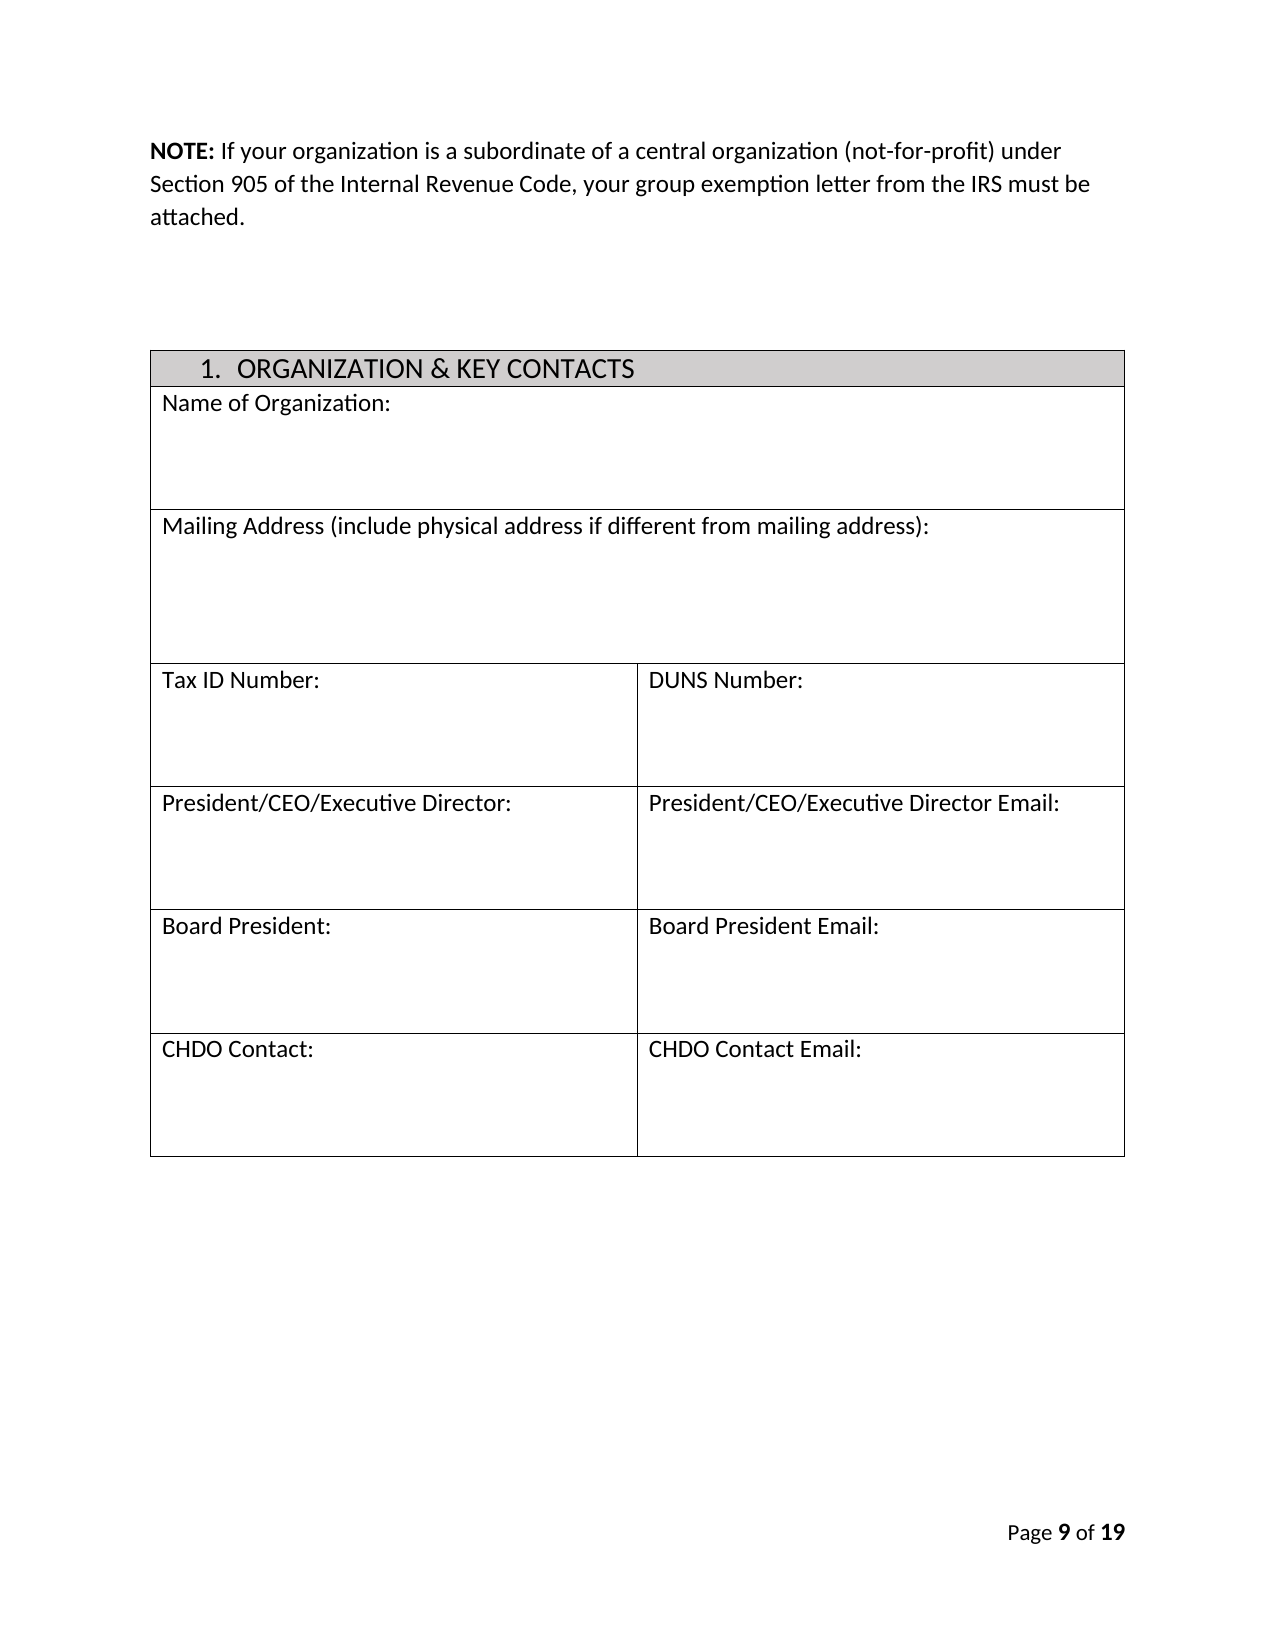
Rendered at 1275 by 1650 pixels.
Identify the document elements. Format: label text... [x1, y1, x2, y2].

table_cell Board President Email: [638, 910, 1124, 1032]
table_cell CHDO Contact: [151, 1034, 637, 1156]
table_header ORGANIZATION & KEY CONTACTS [151, 351, 1124, 386]
table_cell President/CEO/Executive Director: [151, 787, 637, 909]
table_cell DUNS Number: [638, 664, 1124, 786]
table_cell Tax ID Number: [151, 664, 637, 786]
table_cell Mailing Address (include physical address if different from mailing address): [151, 510, 1124, 663]
table_cell Board President: [151, 910, 637, 1032]
table_cell CHDO Contact Email: [638, 1034, 1124, 1156]
text NOTE: If your organization is a subordinate of a central organization (not-for-profit) under Section 905 of the Internal Revenue Code, your group exemption letter from the IRS must be attached. [150, 135, 1125, 231]
table_cell Name of Organization: [151, 387, 1124, 509]
table_cell President/CEO/Executive Director Email: [638, 787, 1124, 909]
